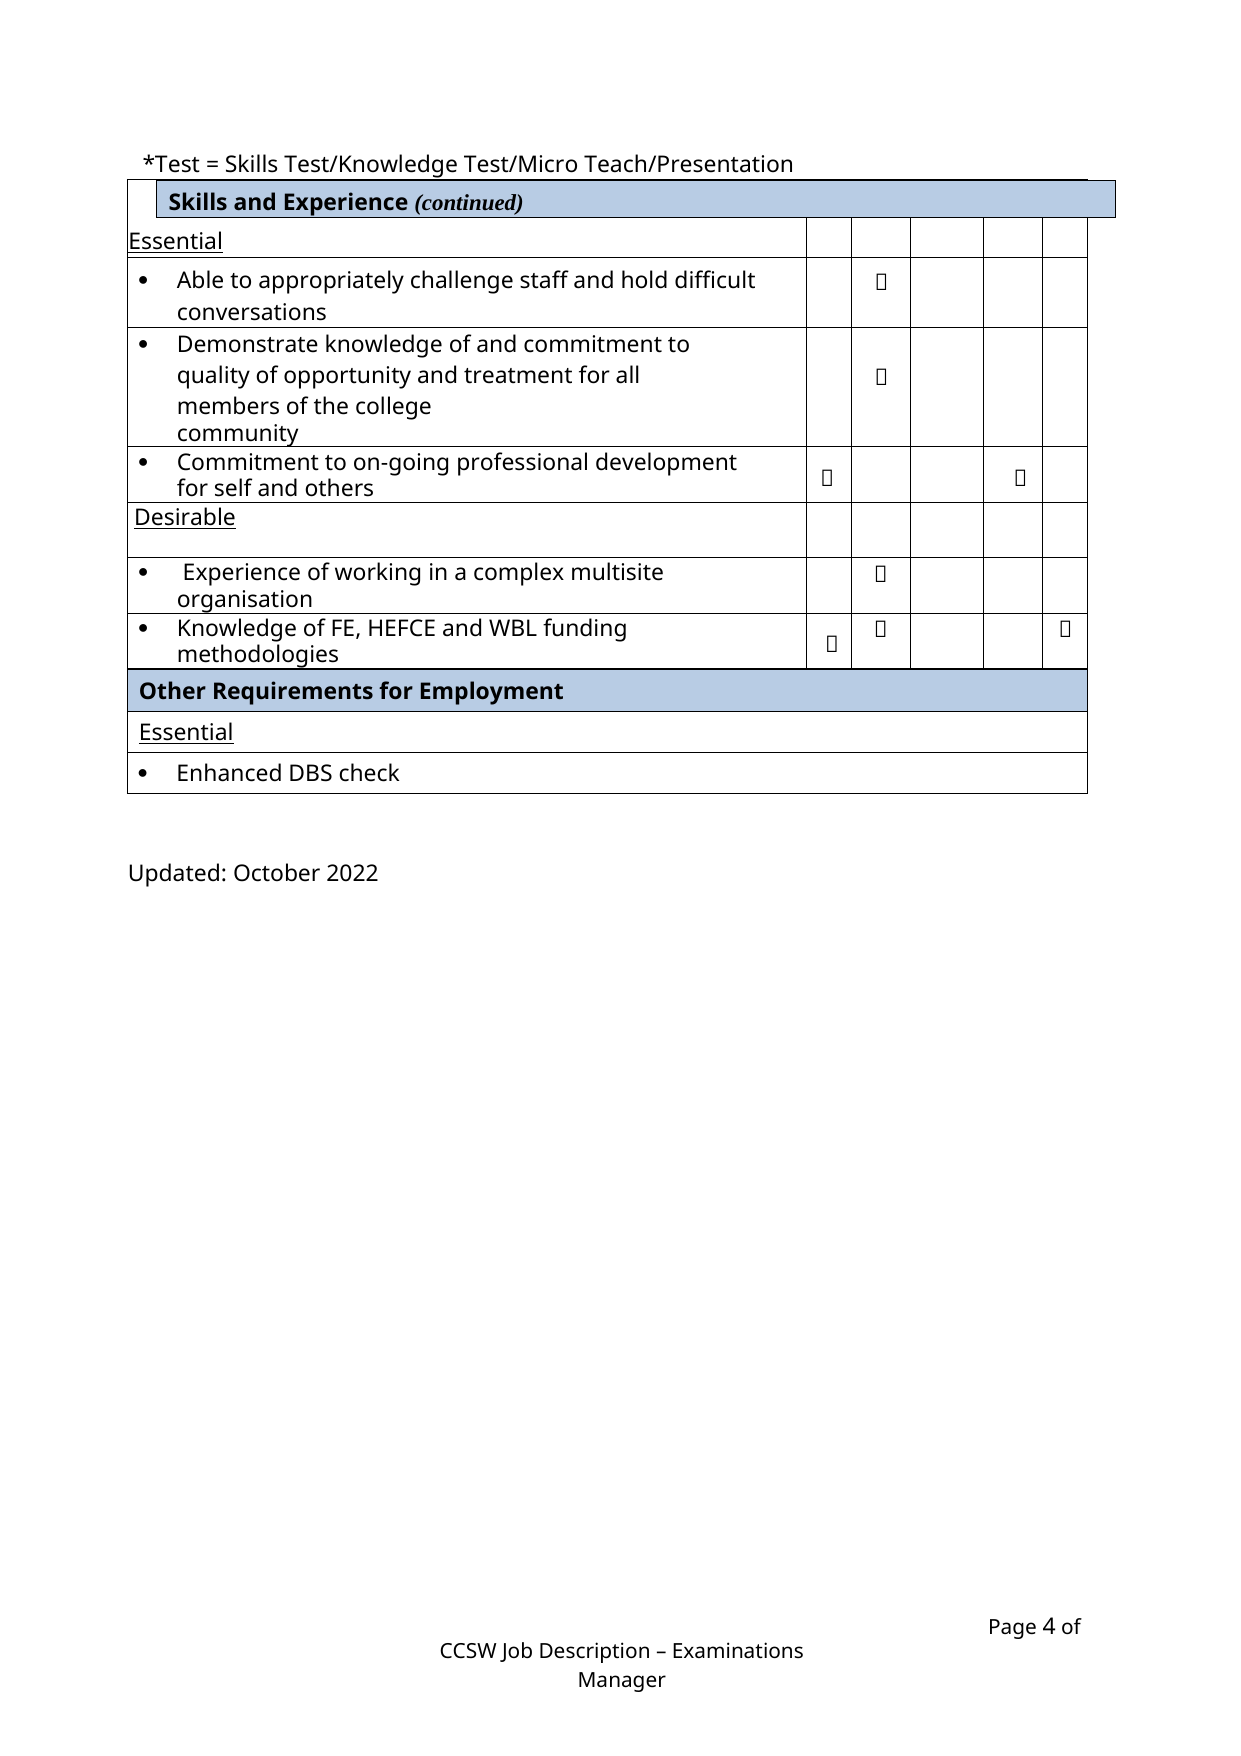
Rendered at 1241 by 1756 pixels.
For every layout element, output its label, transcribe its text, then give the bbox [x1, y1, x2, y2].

table_cell Commitment to on-going professional development for self and others [128, 447, 806, 502]
table_header [807, 218, 851, 257]
table_cell [911, 447, 983, 502]
text *Test = Skills Test/Knowledge Test/Micro Teach/Presentation [98, 148, 1221, 179]
table_cell [911, 503, 983, 557]
table_cell [984, 328, 1042, 446]
table_cell  [852, 258, 910, 327]
table_header [911, 218, 983, 257]
table_cell [911, 328, 983, 446]
table_cell Essential [128, 712, 1087, 752]
table_header [852, 218, 910, 257]
table_cell [911, 558, 983, 612]
table_cell [984, 503, 1042, 557]
table_cell [1043, 503, 1087, 557]
table_header Essential [128, 180, 806, 257]
table_cell Enhanced DBS check [128, 753, 1087, 793]
table_cell  [1043, 614, 1087, 668]
table_header [984, 218, 1042, 257]
table_cell [1043, 328, 1087, 446]
table_cell [911, 614, 983, 668]
table_header [1043, 218, 1087, 257]
table_cell [1043, 258, 1087, 327]
table_cell [807, 558, 851, 612]
table_cell [807, 258, 851, 327]
table_cell [1043, 558, 1087, 612]
table_cell  [807, 614, 851, 668]
table_cell [852, 447, 910, 502]
table_cell  [852, 558, 910, 612]
table_cell [911, 258, 983, 327]
table_cell [984, 614, 1042, 668]
table_cell [984, 558, 1042, 612]
table_cell [807, 503, 851, 557]
table_cell Knowledge of FE, HEFCE and WBL funding methodologies [128, 614, 806, 668]
table_cell Able to appropriately challenge staff and hold difficult conversations [128, 258, 806, 327]
table_cell  [807, 447, 851, 502]
table_header Other Requirements for Employment [128, 670, 1087, 711]
table_cell Experience of working in a complex multisite organisation [128, 558, 806, 612]
table_cell [1043, 447, 1087, 502]
table_cell Demonstrate knowledge of and commitment to quality of opportunity and treatment for all members of the college community [128, 328, 806, 446]
table_cell  [852, 328, 910, 446]
table_cell [984, 258, 1042, 327]
table_cell  [852, 614, 910, 668]
table_cell  [984, 447, 1042, 502]
table_header Skills and Experience (continued) [157, 181, 1115, 217]
table_cell [807, 328, 851, 446]
text Updated: October 2022 [98, 857, 1221, 888]
table_cell [852, 503, 910, 557]
table_cell Desirable [128, 503, 806, 557]
